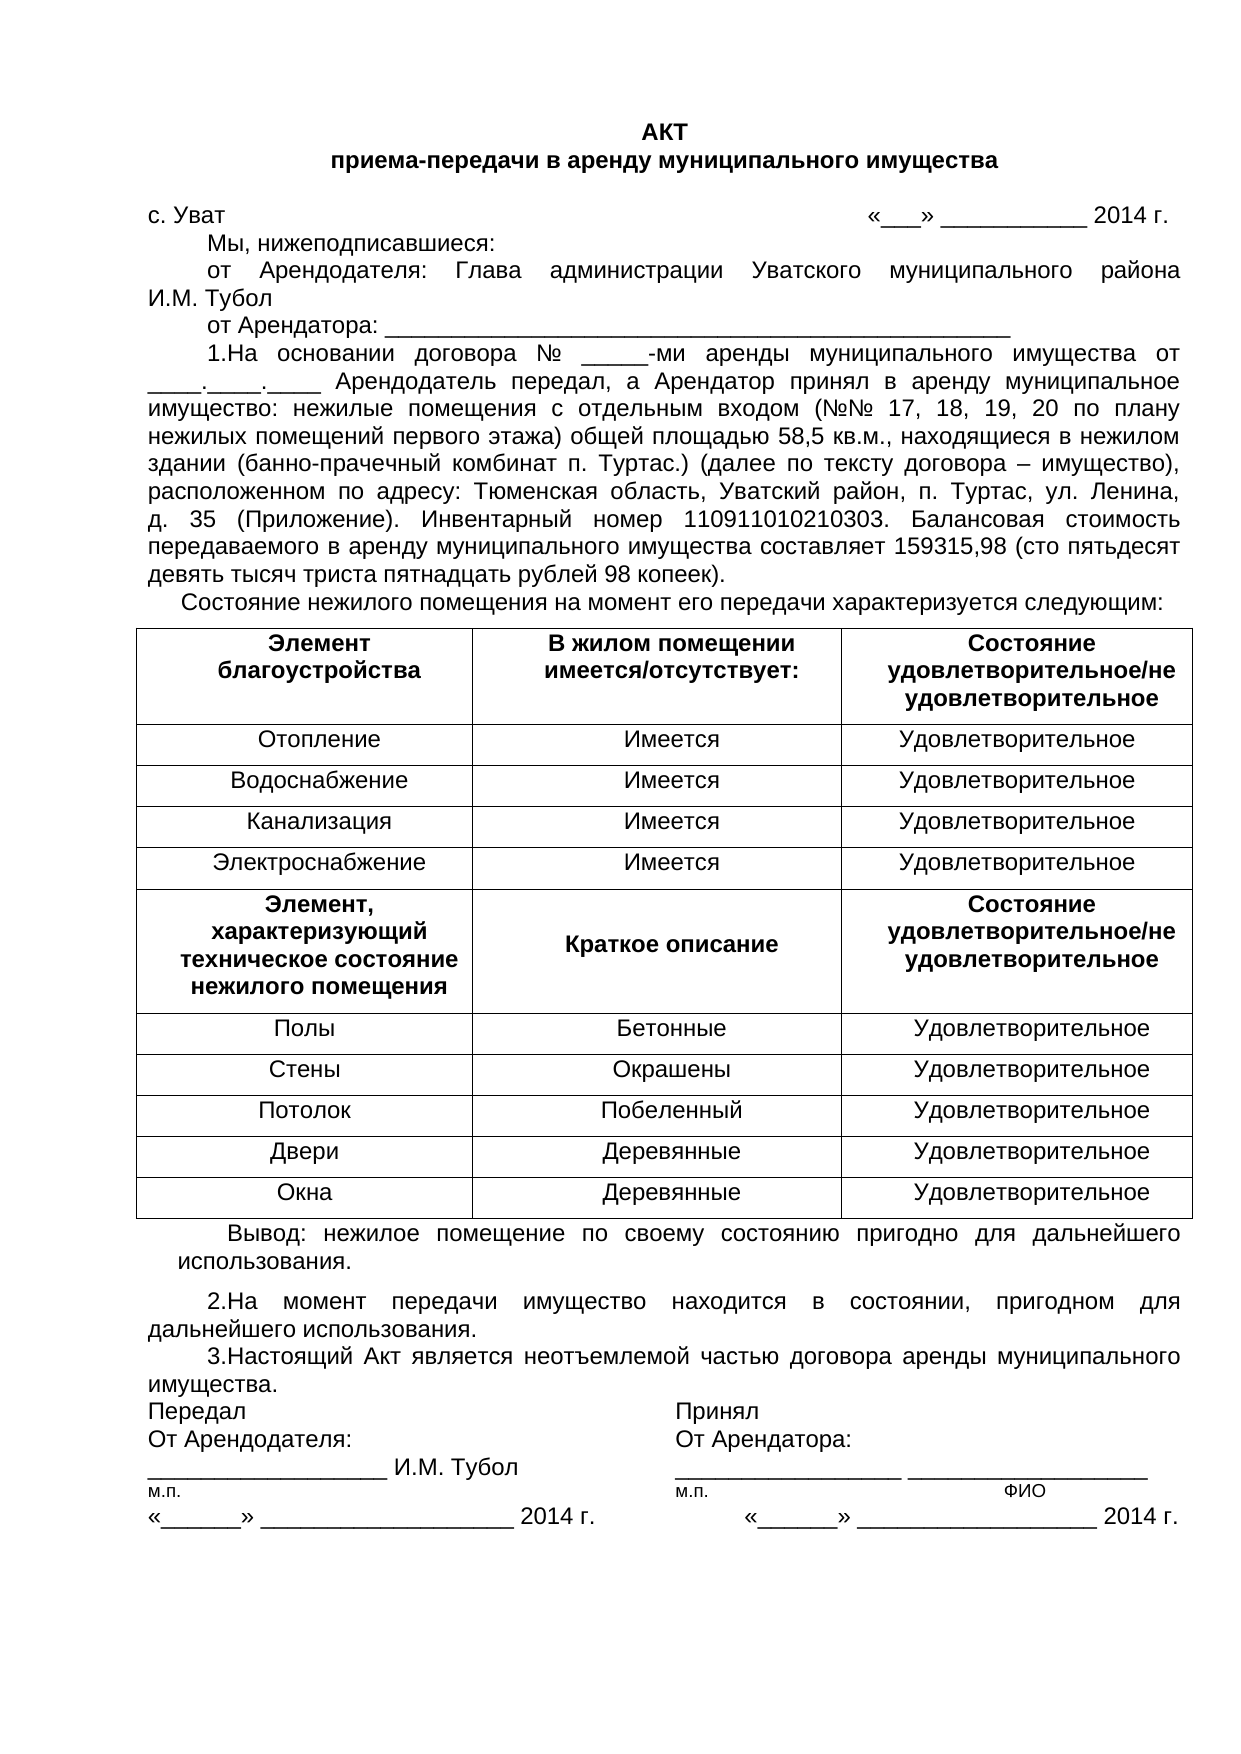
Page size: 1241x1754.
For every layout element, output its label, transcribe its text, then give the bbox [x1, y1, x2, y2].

table_cell Электроснабжение [137, 848, 472, 888]
table_cell Двери [137, 1137, 472, 1177]
text 2.На момент передачи имущество находится в состоянии, пригодном для дальнейшего использования. [148, 1287, 1181, 1342]
table_cell Потолок [137, 1096, 472, 1136]
table_cell Имеется [473, 807, 841, 847]
table_cell Стены [137, 1055, 472, 1095]
table_cell Канализация [137, 807, 472, 847]
table_cell Имеется [473, 766, 841, 806]
text «______» ___________________ 2014 г. «______» __________________ 2014 г. [148, 1502, 1181, 1529]
table_cell Имеется [473, 848, 841, 888]
table_cell Окна [137, 1178, 472, 1218]
table_header Принял От Арендатора: _________________ __________________ м.п. ФИО [664, 1397, 1163, 1502]
table_cell Удовлетворительное [842, 725, 1192, 765]
table_cell Побеленный [473, 1096, 841, 1136]
table_header Элемент благоустройства [137, 629, 472, 724]
table_cell Удовлетворительное [842, 1096, 1192, 1136]
table_header Передал От Арендодателя: __________________ И.М. Тубол м.п. [136, 1397, 664, 1502]
table_cell Бетонные [473, 1014, 841, 1053]
table_cell Удовлетворительное [842, 1014, 1192, 1053]
table_cell Удовлетворительное [842, 1137, 1192, 1177]
table_cell Состояние удовлетворительное/не удовлетворительное [842, 890, 1192, 1012]
text приема-передачи в аренду муниципального имущества [148, 146, 1181, 173]
table_cell Удовлетворительное [842, 766, 1192, 806]
table_cell Удовлетворительное [842, 848, 1192, 888]
table_cell Деревянные [473, 1137, 841, 1177]
table_cell Удовлетворительное [842, 807, 1192, 847]
text АКТ [148, 118, 1181, 146]
table_cell Имеется [473, 725, 841, 765]
table_cell Удовлетворительное [842, 1178, 1192, 1218]
text с. Уват «___» ___________ 2014 г. [148, 201, 1181, 228]
table_cell Деревянные [473, 1178, 841, 1218]
text от Арендодателя: Глава администрации Уватского муниципального района И.М. Тубол [148, 256, 1181, 311]
text 3.Настоящий Акт является неотъемлемой частью договора аренды муниципального имущества. [148, 1342, 1181, 1397]
text Состояние нежилого помещения на момент его передачи характеризуется следующим: [148, 587, 1181, 615]
table_cell Элемент, характеризующий техническое состояние нежилого помещения [137, 890, 472, 1012]
table_cell Окрашены [473, 1055, 841, 1095]
table_cell Полы [137, 1014, 472, 1053]
table_cell Краткое описание [473, 890, 841, 1012]
text Вывод: нежилое помещение по своему состоянию пригодно для дальнейшего использования. [177, 1219, 1181, 1274]
table_cell Удовлетворительное [842, 1055, 1192, 1095]
table_cell Отопление [137, 725, 472, 765]
text Мы, нижеподписавшиеся: [148, 228, 1181, 256]
text от Арендатора: _______________________________________________ [148, 311, 1181, 339]
text 1.На основании договора № _____-ми аренды муниципального имущества от ____.____.____ Арендодатель передал, а Арендатор принял в аренду муниципальное имущество: нежилые помещения с отдельным входом (№№ 17, 18, 19, 20 по плану нежилых помещений первого этажа) общей площадью 58,5 кв.м., находящиеся в нежилом здании (банно-прачечный комбинат п. Туртас.) (далее по тексту договора – имущество), расположенном по адресу: Тюменская область, Уватский район, п. Туртас, ул. Ленина, д. 35 (Приложение). Инвентарный номер 110911010210303. Балансовая стоимость передаваемого в аренду муниципального имущества составляет 159315,98 (сто пятьдесят девять тысяч триста пятнадцать рублей 98 копеек). [148, 339, 1181, 587]
table_header Состояние удовлетворительное/не удовлетворительное [842, 629, 1192, 724]
table_cell Водоснабжение [137, 766, 472, 806]
table_header В жилом помещении имеется/отсутствует: [473, 629, 841, 724]
